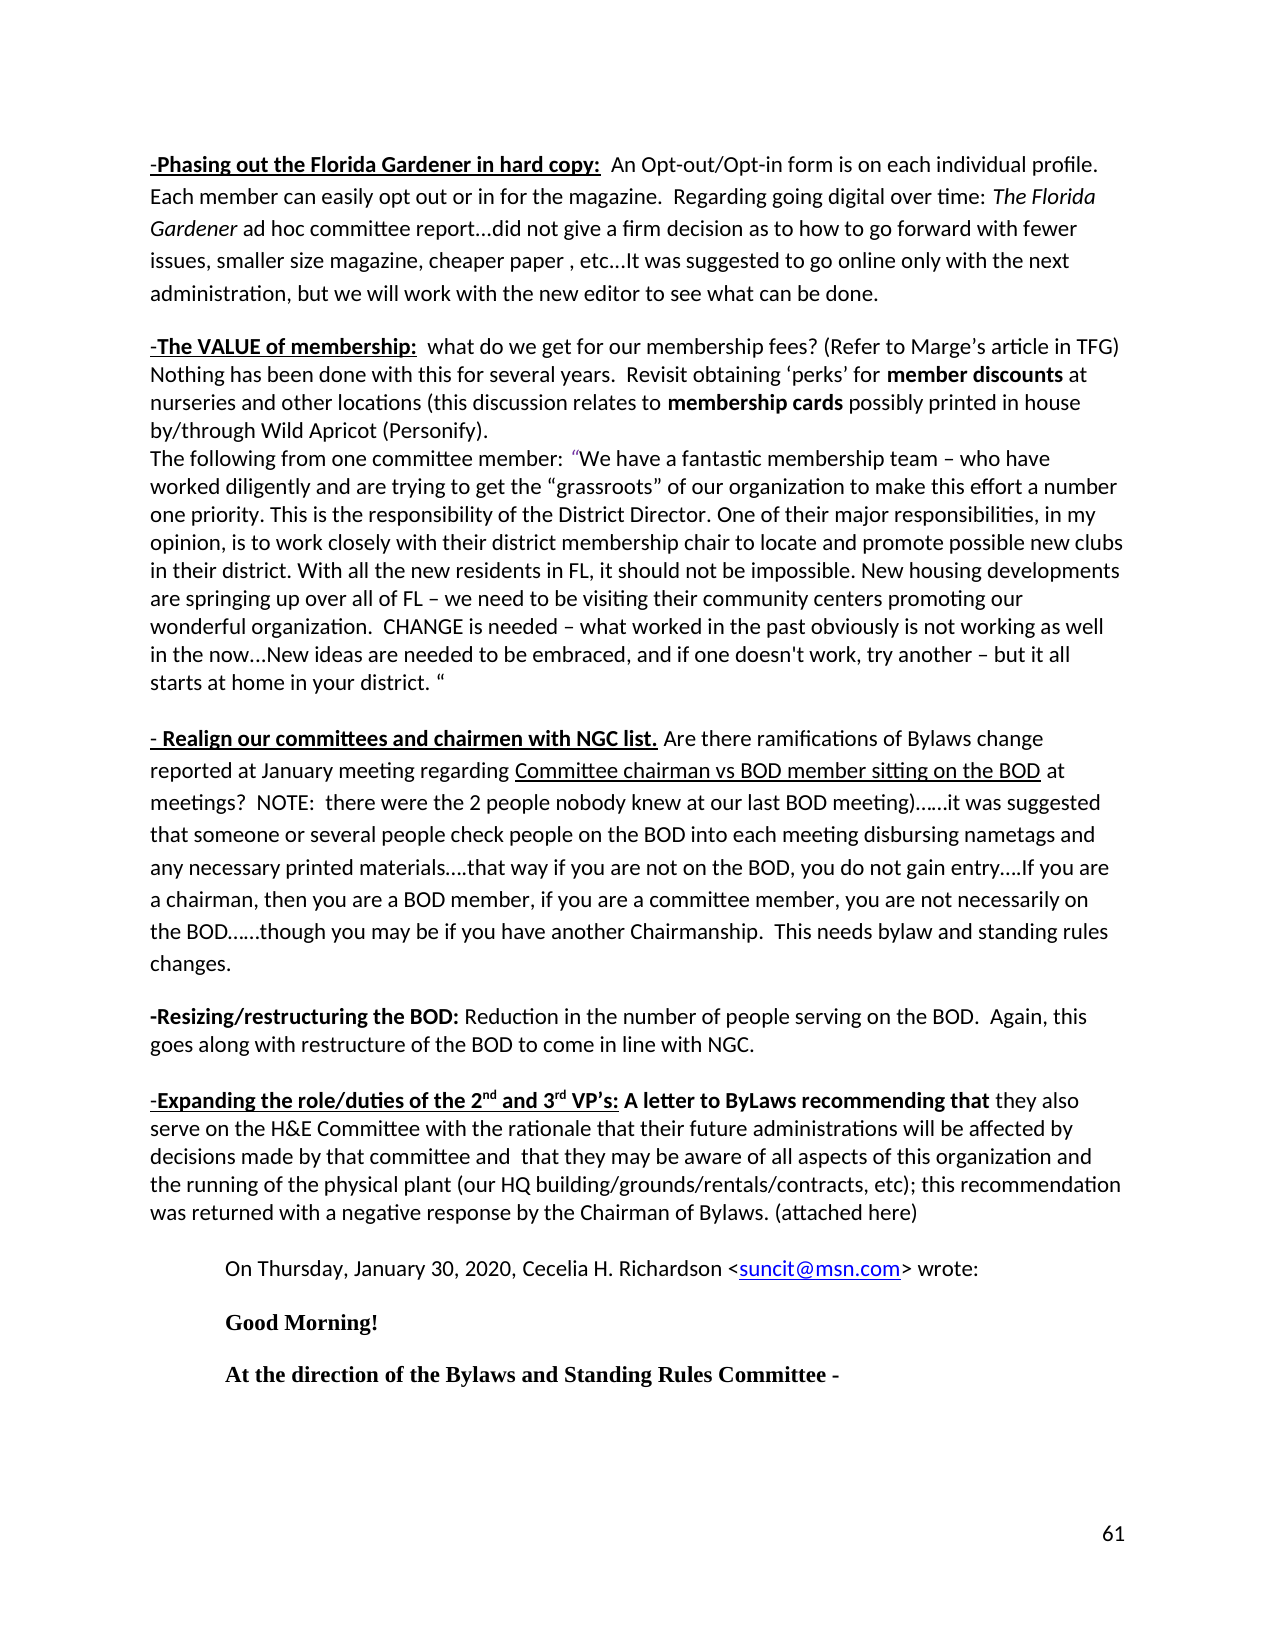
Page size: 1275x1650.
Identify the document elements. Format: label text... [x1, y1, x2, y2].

text -Phasing out the Florida Gardener in hard copy: An Opt-out/Opt-in form is on each individual profile. Each member can easily opt out or in for the magazine. Regarding going digital over time: The Florida Gardener ad hoc committee report...did not give a firm decision as to how to go forward with fewer issues, smaller size magazine, cheaper paper , etc...It was suggested to go online only with the next administration, but we will work with the new editor to see what can be done. [150, 150, 1125, 307]
text -Expanding the role/duties of the 2nd and 3rd VP’s: A letter to ByLaws recommending that they also serve on the H&E Committee with the rationale that their future administrations will be affected by decisions made by that committee and that they may be aware of all aspects of this organization and the running of the physical plant (our HQ building/grounds/rentals/contracts, etc); this recommendation was returned with a negative response by the Chairman of Bylaws. (attached here) [150, 1086, 1125, 1227]
text -Resizing/restructuring the BOD: Reduction in the number of people serving on the BOD. Again, this goes along with restructure of the BOD to come in line with NGC. [150, 1002, 1125, 1058]
text Nothing has been done with this for several years. Revisit obtaining ‘perks’ for member discounts at nurseries and other locations (this discussion relates to membership cards possibly printed in house by/through Wild Apricot (Personify). [150, 360, 1125, 444]
text -The VALUE of membership: what do we get for our membership fees? (Refer to Marge’s article in TFG) [150, 332, 1125, 360]
text On Thursday, January 30, 2020, Cecelia H. Richardson <suncit@msn.com> wrote: [150, 1254, 1125, 1283]
text The following from one committee member: “We have a fantastic membership team – who have worked diligently and are trying to get the “grassroots” of our organization to make this effort a number one priority. This is the responsibility of the District Director. One of their major responsibilities, in my opinion, is to work closely with their district membership chair to locate and promote possible new clubs in their district. With all the new residents in FL, it should not be impossible. New housing developments are springing up over all of FL – we need to be visiting their community centers promoting our wonderful organization. CHANGE is needed – what worked in the past obviously is not working as well in the now...New ideas are needed to be embraced, and if one doesn't work, try another – but it all starts at home in your district. “ [150, 444, 1125, 696]
text Good Morning! [150, 1308, 1125, 1336]
text At the direction of the Bylaws and Standing Rules Committee - [150, 1361, 1125, 1389]
text - Realign our committees and chairmen with NGC list. Are there ramifications of Bylaws change reported at January meeting regarding Committee chairman vs BOD member sitting on the BOD at meetings? NOTE: there were the 2 people nobody knew at our last BOD meeting)……it was suggested that someone or several people check people on the BOD into each meeting disbursing nametags and any necessary printed materials….that way if you are not on the BOD, you do not gain entry….If you are a chairman, then you are a BOD member, if you are a committee member, you are not necessarily on the BOD……though you may be if you have another Chairmanship. This needs bylaw and standing rules changes. [150, 724, 1125, 977]
